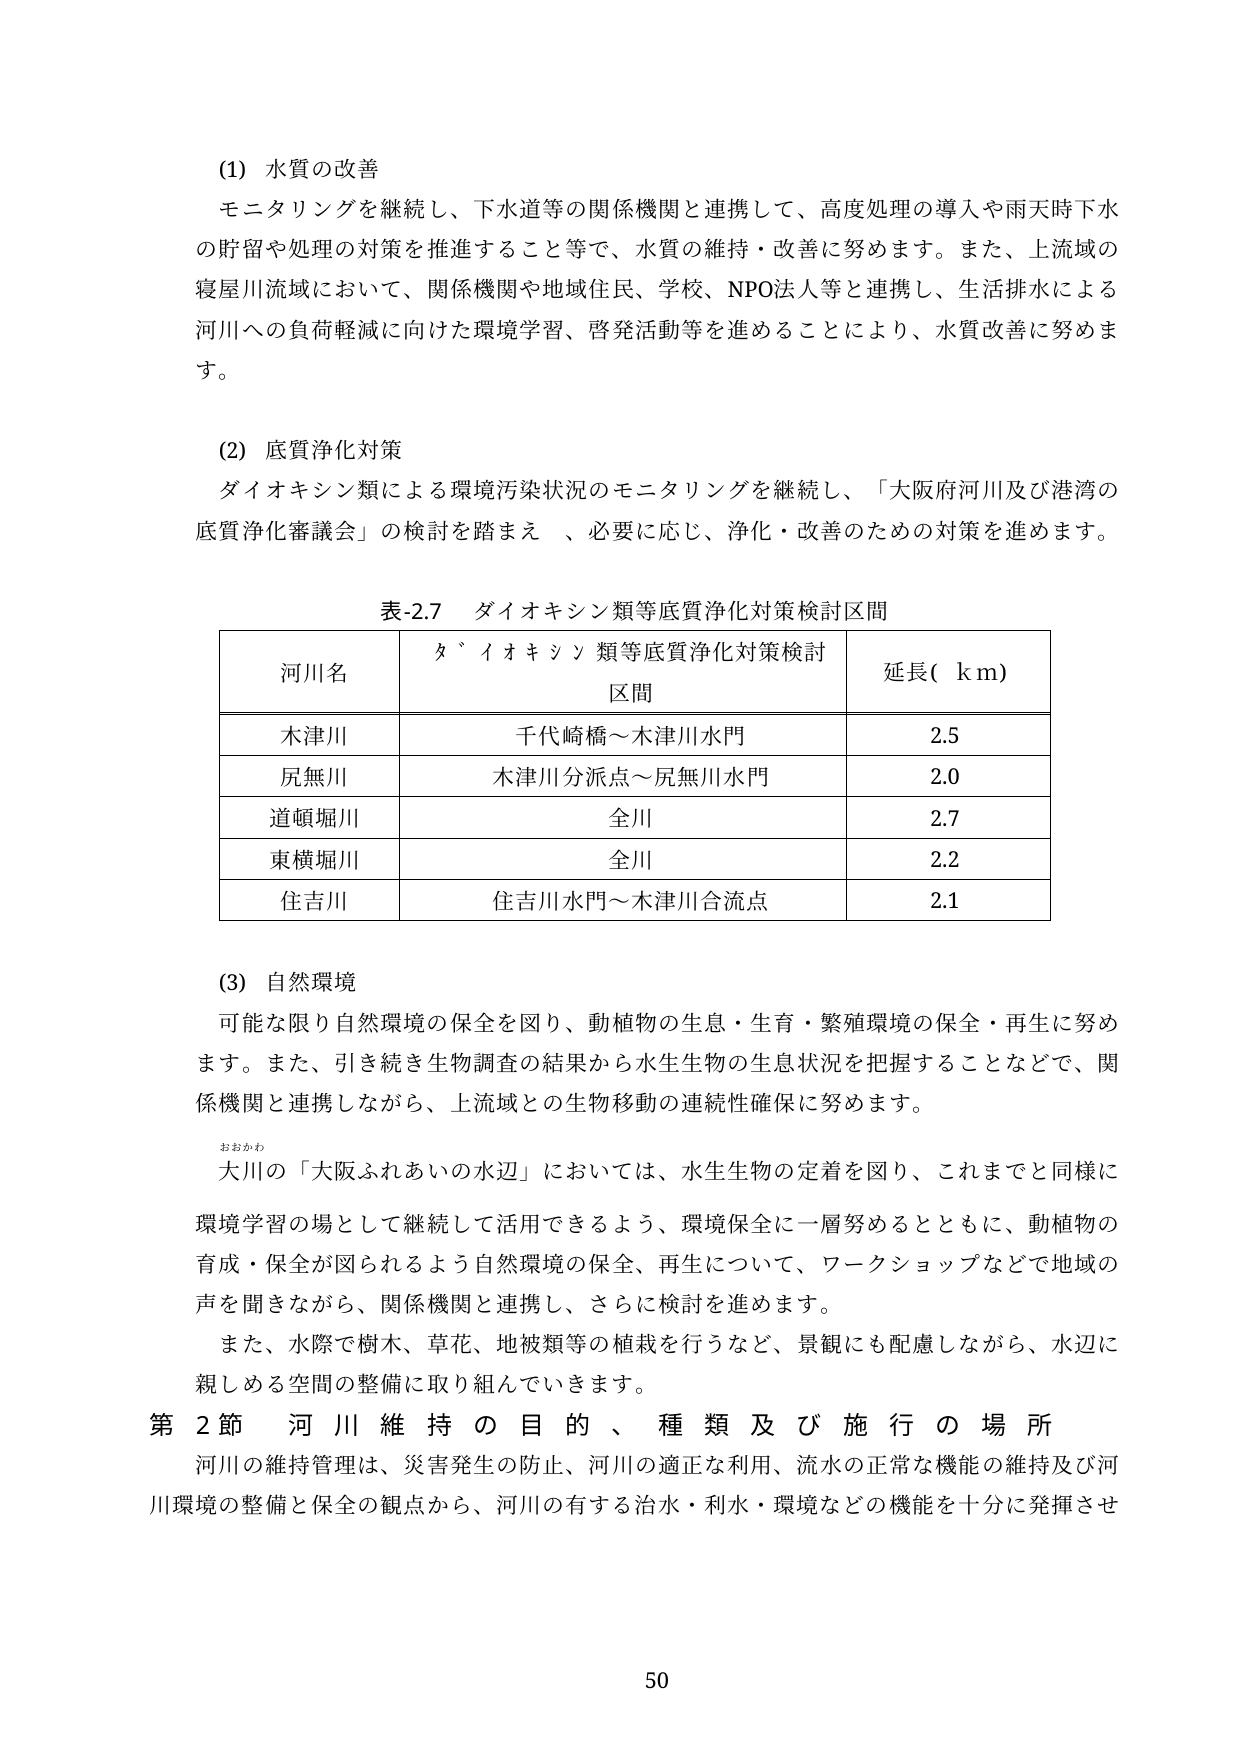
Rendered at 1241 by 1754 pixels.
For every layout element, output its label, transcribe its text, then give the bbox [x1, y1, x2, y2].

table_cell 道頓堀川 [220, 797, 399, 837]
text の「大阪ふれあいの水辺」においては、水生生物の定着を図り、これまでと同様に環境学習の場として継続して活用できるよう、環境保全に一層努めるとともに、動植物の育成・保全が図られるよう自然環境の保全、再生について、ワークショップなどで地域の声を聞きながら、関係機関と連携し、さらに検討を進めます。 [172, 1122, 1121, 1323]
table_cell 2.7 [847, 797, 1050, 837]
table_header ﾀﾞｲｵｷｼﾝ類等底質浄化対策検討区間 [400, 631, 846, 712]
table_cell 2.0 [847, 756, 1050, 796]
table_cell 木津川分派点～尻無川水門 [400, 756, 846, 796]
table_cell 尻無川 [220, 756, 399, 796]
table_cell 全川 [400, 839, 846, 879]
text ダイオキシン類による環境汚染状況のモニタリングを継続し、「大阪府河川及び港湾の底質浄化審議会」の検討を踏まえ、必要に応じ、浄化・改善のための対策を進めます。 [172, 469, 1121, 550]
text (2)底質浄化対策 [172, 429, 1121, 469]
table_cell 千代崎橋～木津川水門 [400, 715, 846, 755]
table_cell 住吉川水門～木津川合流点 [400, 880, 846, 920]
text また、水際で樹木、草花、地被類等の植栽を行うなど、景観にも配慮しながら、水辺に親しめる空間の整備に取り組んでいきます。 [172, 1323, 1121, 1403]
table_cell 2.2 [847, 839, 1050, 879]
subtitle 河川維持の目的、種類及び施行の場所 [149, 1403, 1121, 1444]
text 可能な限り自然環境の保全を図り、動植物の生息・生育・繁殖環境の保全・再生に努めます。また、引き続き生物調査の結果から水生生物の生息状況を把握することなどで、関係機関と連携しながら、上流域との生物移動の連続性確保に努めます。 [172, 1001, 1121, 1122]
table_cell 木津川 [220, 715, 399, 755]
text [149, 1444, 1121, 1524]
table_cell 住吉川 [220, 880, 399, 920]
table_header 河川名 [220, 631, 399, 712]
table_cell 東横堀川 [220, 839, 399, 879]
text (1)水質の改善 [172, 148, 1121, 188]
table_cell 2.5 [847, 715, 1050, 755]
table_cell 2.1 [847, 880, 1050, 920]
table_header 延長(ｋｍ) [847, 631, 1050, 712]
text (3)自然環境 [172, 961, 1121, 1001]
text モニタリングを継続し、下水道等の関係機関と連携して、高度処理の導入や雨天時下水の貯留や処理の対策を推進すること等で、水質の維持・改善に努めます。また、上流域の寝屋川流域において、関係機関や地域住民、学校、NPO法人等と連携し、生活排水による河川への負荷軽減に向けた環境学習、啓発活動等を進めることにより、水質改善に努めます。 [172, 188, 1121, 389]
table_cell 全川 [400, 797, 846, 837]
